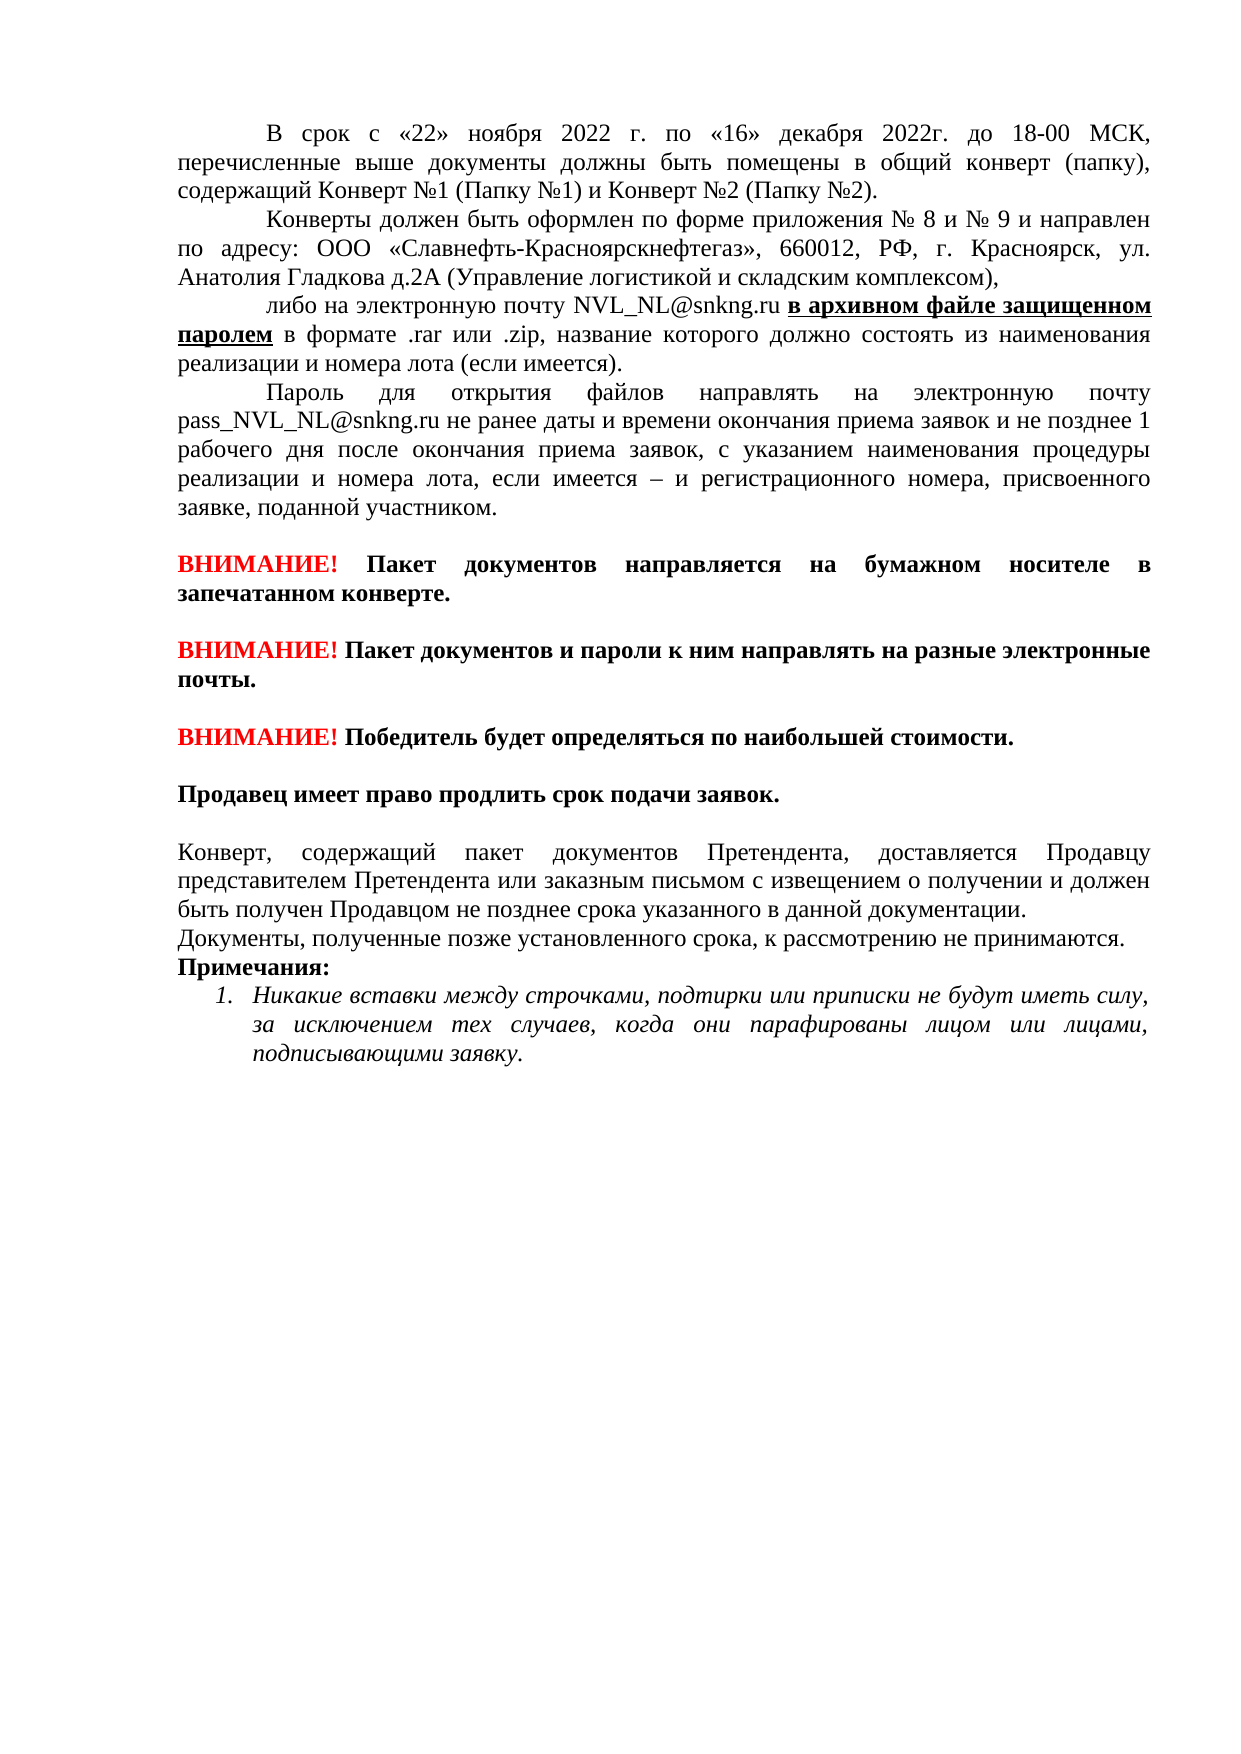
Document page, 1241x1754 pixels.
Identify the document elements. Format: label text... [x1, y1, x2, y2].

text Конверт, содержащий пакет документов Претендента, доставляется Продавцу представителем Претендента или заказным письмом с извещением о получении и должен быть получен Продавцом не позднее срока указанного в данной документации. [177, 837, 1152, 923]
text Документы, полученные позже установленного срока, к рассмотрению не принимаются. [177, 923, 1152, 952]
text ВНИМАНИЕ! Победитель будет определяться по наибольшей стоимости. [177, 722, 1152, 751]
text В срок с «22» ноября 2022 г. по «16» декабря 2022г. до 18-00 МСК, перечисленные выше документы должны быть помещены в общий конверт (папку), содержащий Конверт №1 (Папку №1) и Конверт №2 (Папку №2). [177, 118, 1152, 204]
text Продавец имеет право продлить срок подачи заявок. [177, 779, 1152, 808]
text ВНИМАНИЕ! Пакет документов направляется на бумажном носителе в запечатанном конверте. [177, 549, 1152, 607]
text Пароль для открытия файлов направлять на электронную почту pass_NVL_NL@snkng.ru не ранее даты и времени окончания приема заявок и не позднее 1 рабочего дня после окончания приема заявок, с указанием наименования процедуры реализации и номера лота, если имеется – и регистрационного номера, присвоенного заявке, поданной участником. [177, 377, 1152, 521]
text Примечания: [177, 952, 1152, 981]
text ВНИМАНИЕ! Пакет документов и пароли к ним направлять на разные электронные почты. [177, 636, 1152, 693]
list Никакие вставки между строчками, подтирки или приписки не будут иметь силу, за исключением тех случаев, когда они парафированы лицом или лицами, подписывающими заявку. [215, 981, 1152, 1067]
text Конверты должен быть оформлен по форме приложения № 8 и № 9 и направлен по адресу: ООО «Славнефть-Красноярскнефтегаз», 660012, РФ, г. Красноярск, ул. Анатолия Гладкова д.2А (Управление логистикой и складским комплексом), [177, 204, 1152, 291]
text либо на электронную почту NVL_NL@snkng.ru в архивном файле защищенном паролем в формате .rar или .zip, название которого должно состоять из наименования реализации и номера лота (если имеется). [177, 291, 1152, 377]
